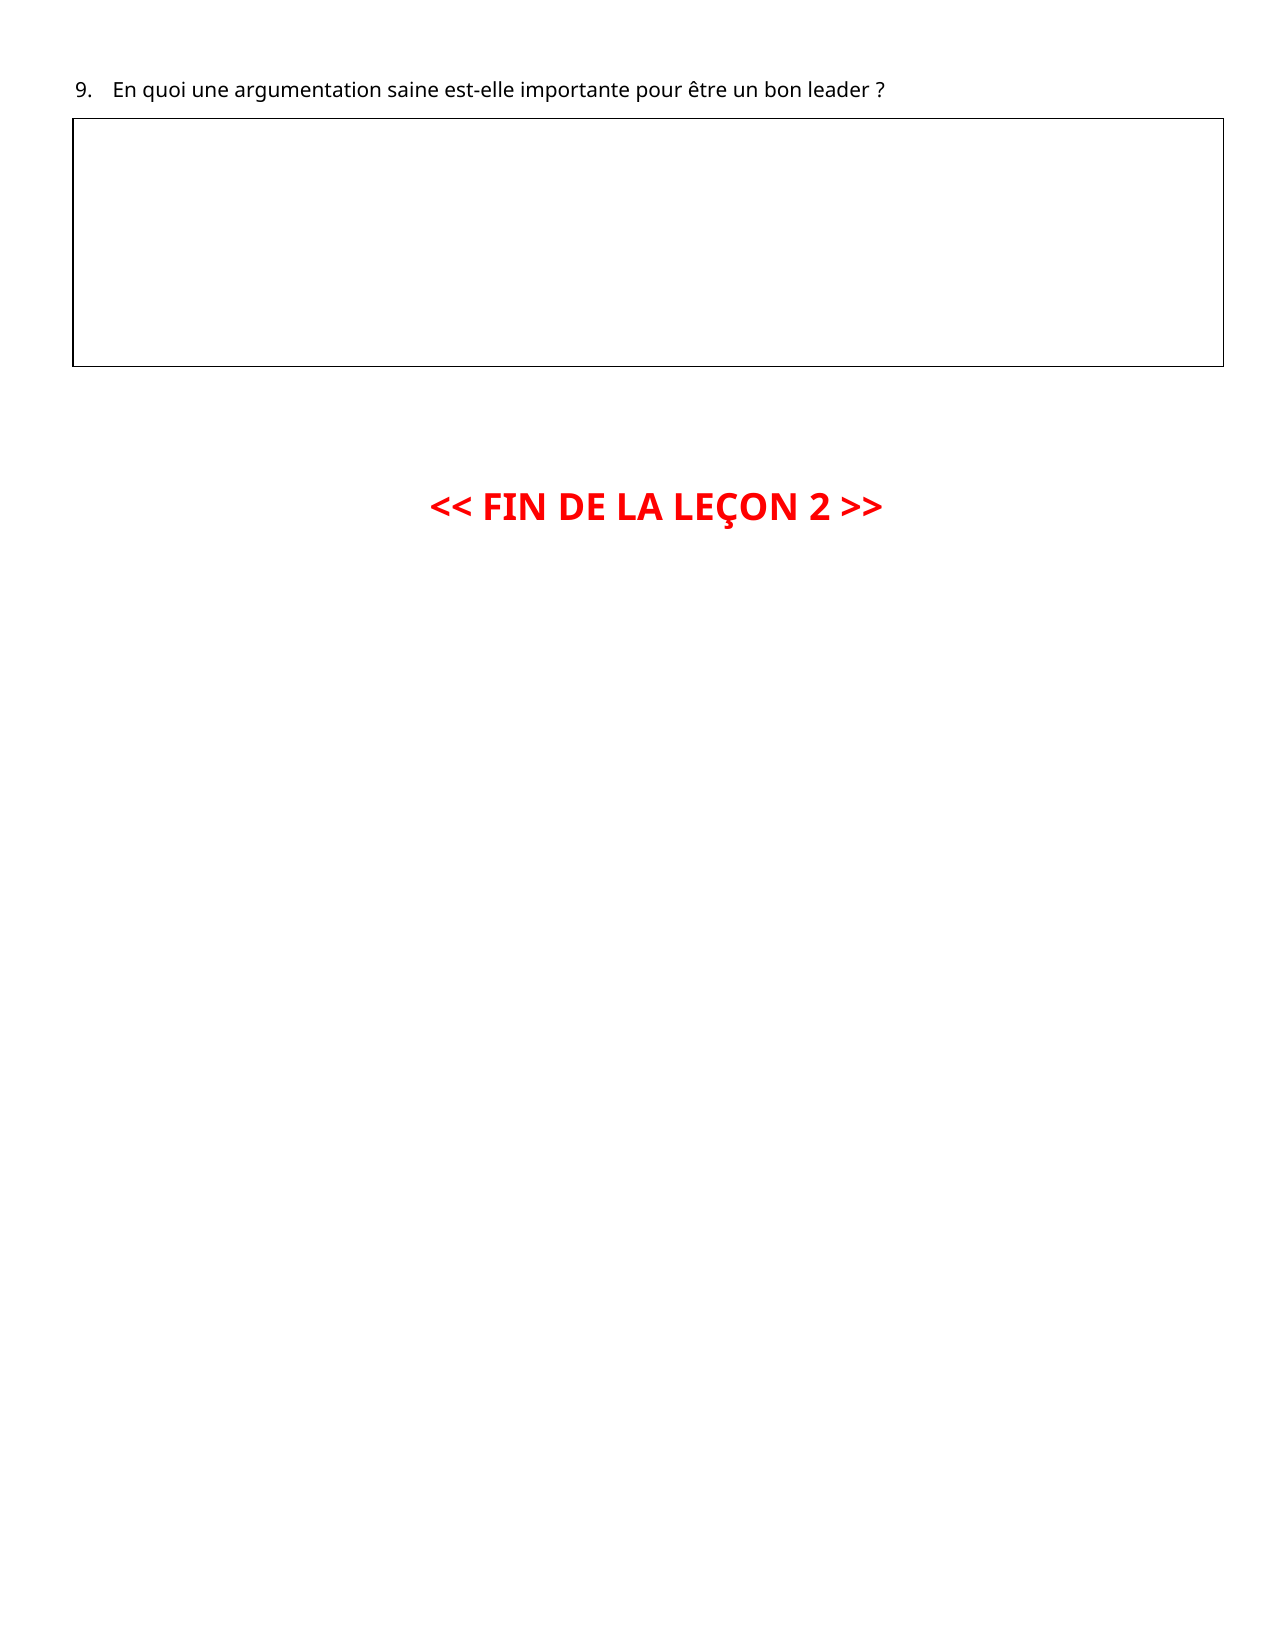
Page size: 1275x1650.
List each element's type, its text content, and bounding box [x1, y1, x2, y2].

text << FIN DE LA LEÇON 2 >> [112, 367, 1200, 532]
list En quoi une argumentation saine est-elle importante pour être un bon leader ? [75, 75, 1200, 103]
